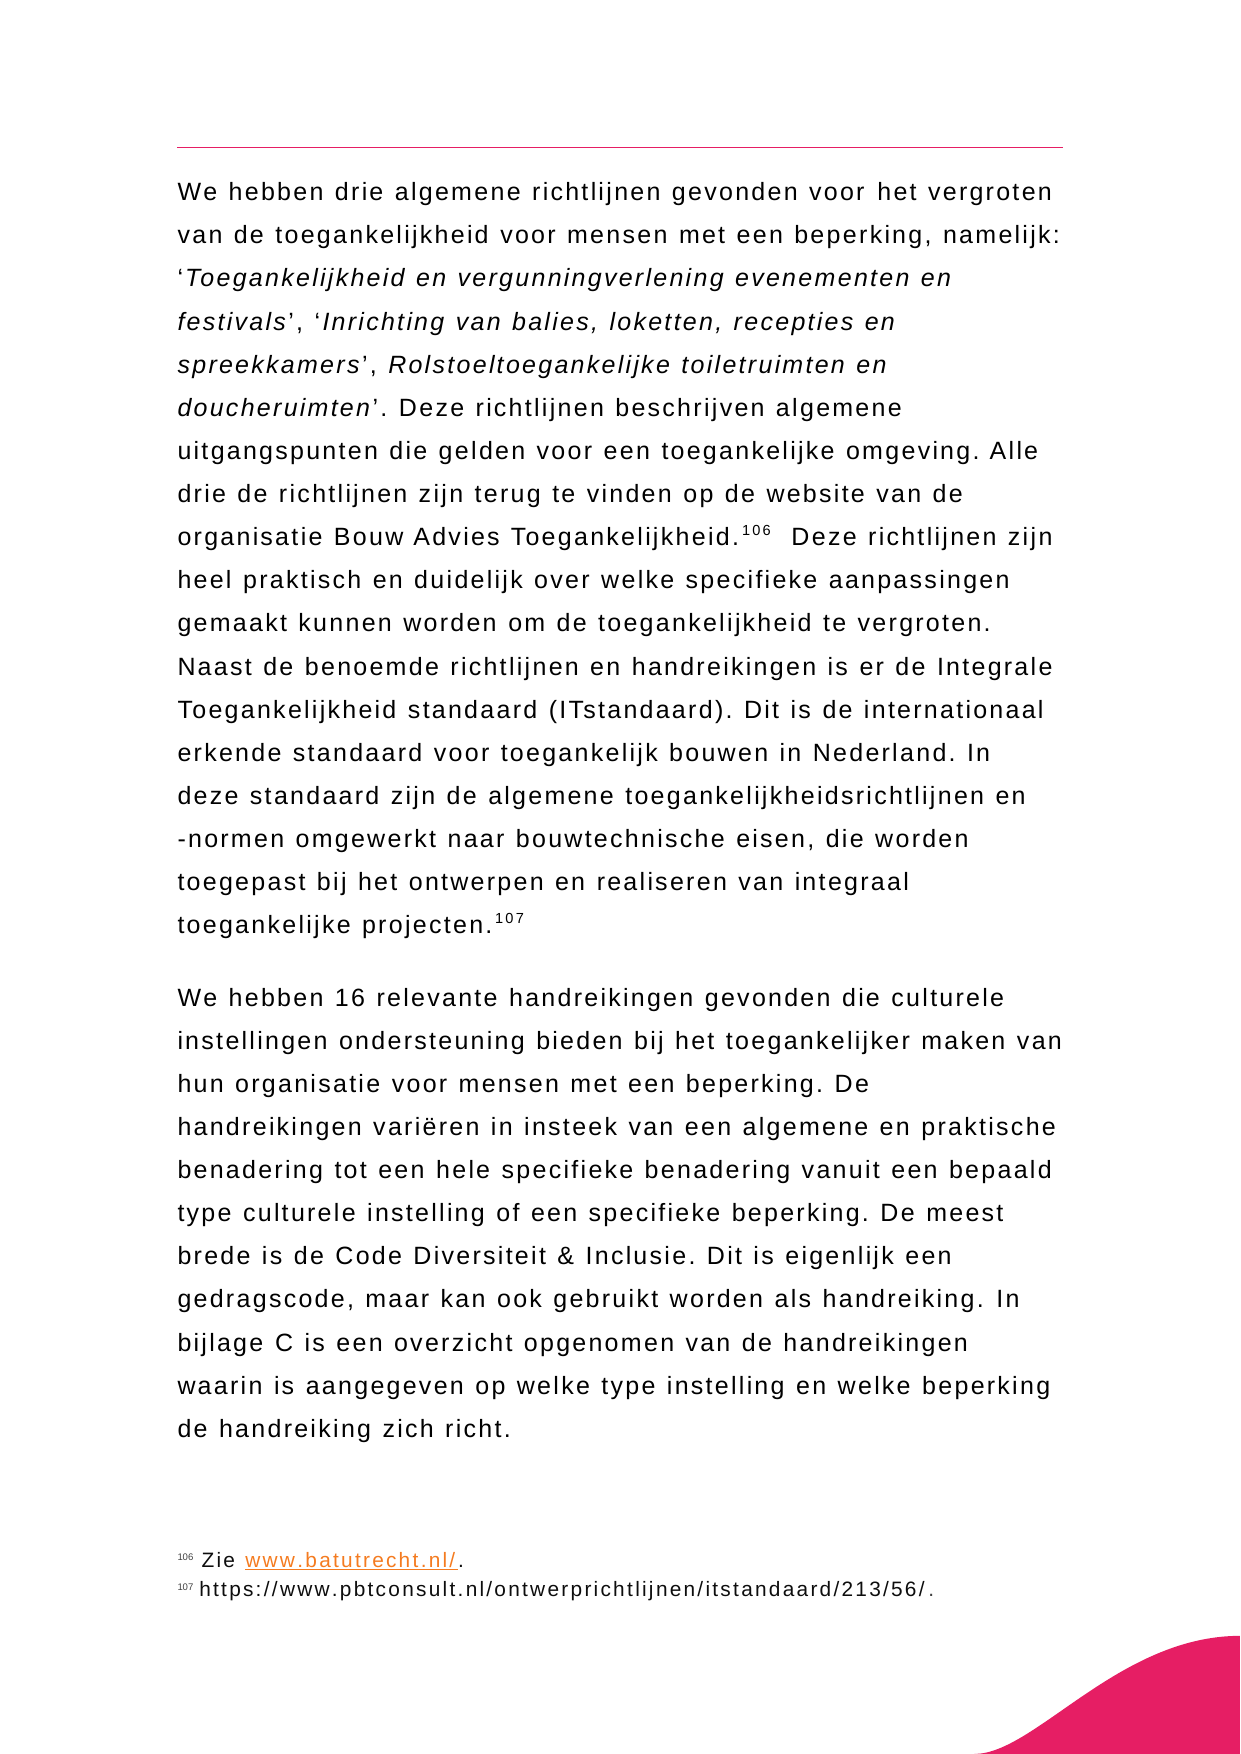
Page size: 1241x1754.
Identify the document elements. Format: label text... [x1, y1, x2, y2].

text We hebben 16 relevante handreikingen gevonden die culturele instellingen ondersteuning bieden bij het toegankelijker maken van hun organisatie voor mensen met een beperking. De handreikingen variëren in insteek van een algemene en praktische benadering tot een hele specifieke benadering vanuit een bepaald type culturele instelling of een specifieke beperking. De meest brede is de Code Diversiteit & Inclusie. Dit is eigenlijk een gedragscode, maar kan ook gebruikt worden als handreiking. In bijlage C is een overzicht opgenomen van de handreikingen waarin is aangegeven op welke type instelling en welke beperking de handreiking zich richt. [177, 983, 1063, 1443]
list We hebben drie algemene richtlijnen gevonden voor het vergroten van de toegankelijkheid voor mensen met een beperking, namelijk: ‘Toegankelijkheid en vergunningverlening evenementen en festivals’, ‘Inrichting van balies, loketten, recepties en spreekkamers’, Rolstoeltoegankelijke toiletruimten en doucheruimten’. Deze richtlijnen beschrijven algemene uitgangspunten die gelden voor een toegankelijke omgeving. Alle drie de richtlijnen zijn terug te vinden op de website van de organisatie Bouw Advies Toegankelijkheid. Deze richtlijnen zijn heel praktisch en duidelijk over welke specifieke aanpassingen gemaakt kunnen worden om de toegankelijkheid te vergroten. Naast de benoemde richtlijnen en handreikingen is er de Integrale Toegankelijkheid standaard (ITstandaard). Dit is de internationaal erkende standaard voor toegankelijk bouwen in Nederland. In deze standaard zijn de algemene toegankelijkheidsrichtlijnen en -normen omgewerkt naar bouwtechnische eisen, die worden toegepast bij het ontwerpen en realiseren van integraal toegankelijke projecten. [177, 177, 1063, 939]
